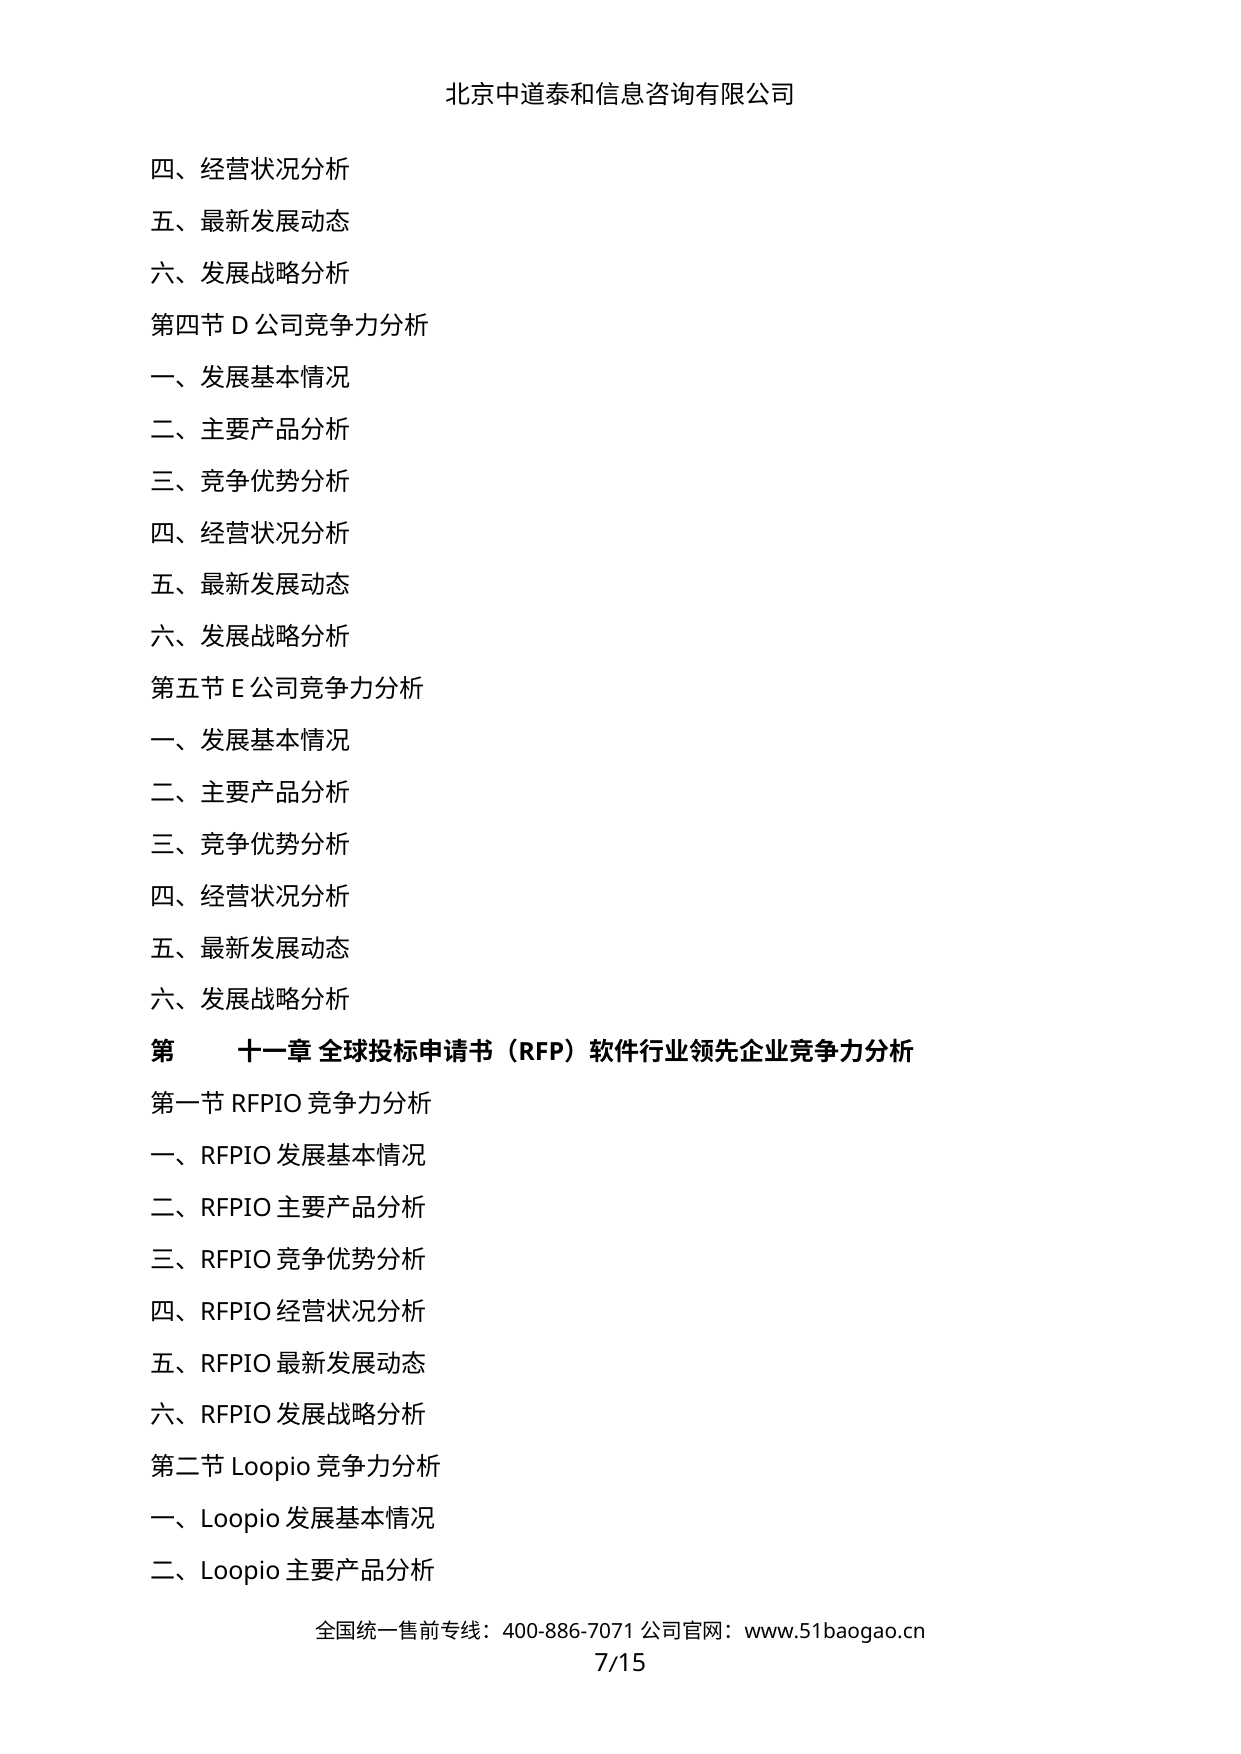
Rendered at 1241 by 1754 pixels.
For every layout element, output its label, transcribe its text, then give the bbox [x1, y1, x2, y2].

text 三、竞争优势分析 [150, 824, 1090, 861]
text 五、最新发展动态 [150, 565, 1090, 601]
text 五、最新发展动态 [150, 202, 1090, 238]
text 四、经营状况分析 [150, 513, 1090, 549]
text 一、Loopio发展基本情况 [150, 1499, 1090, 1535]
text 第五节 E公司竞争力分析 [150, 669, 1090, 705]
text 四、RFPIO经营状况分析 [150, 1291, 1090, 1327]
text 二、主要产品分析 [150, 772, 1090, 809]
text 二、RFPIO主要产品分析 [150, 1187, 1090, 1224]
text 一、发展基本情况 [150, 721, 1090, 757]
text 六、发展战略分析 [150, 617, 1090, 653]
text 五、最新发展动态 [150, 928, 1090, 964]
text 第二节 Loopio竞争力分析 [150, 1447, 1090, 1483]
text 一、发展基本情况 [150, 357, 1090, 394]
text 一、RFPIO发展基本情况 [150, 1136, 1090, 1172]
text 五、RFPIO最新发展动态 [150, 1343, 1090, 1379]
text 二、Loopio主要产品分析 [150, 1551, 1090, 1587]
text 二、主要产品分析 [150, 409, 1090, 446]
text 第四节 D公司竞争力分析 [150, 306, 1090, 342]
text 六、RFPIO发展战略分析 [150, 1395, 1090, 1431]
text 六、发展战略分析 [150, 980, 1090, 1016]
text 第一节 RFPIO竞争力分析 [150, 1084, 1090, 1120]
text 第 十一章 全球投标申请书（RFP）软件行业领先企业竞争力分析 [150, 1032, 1090, 1068]
text 四、经营状况分析 [150, 876, 1090, 912]
text 六、发展战略分析 [150, 254, 1090, 290]
text 三、RFPIO竞争优势分析 [150, 1239, 1090, 1276]
text 三、竞争优势分析 [150, 461, 1090, 497]
text 四、经营状况分析 [150, 150, 1090, 186]
